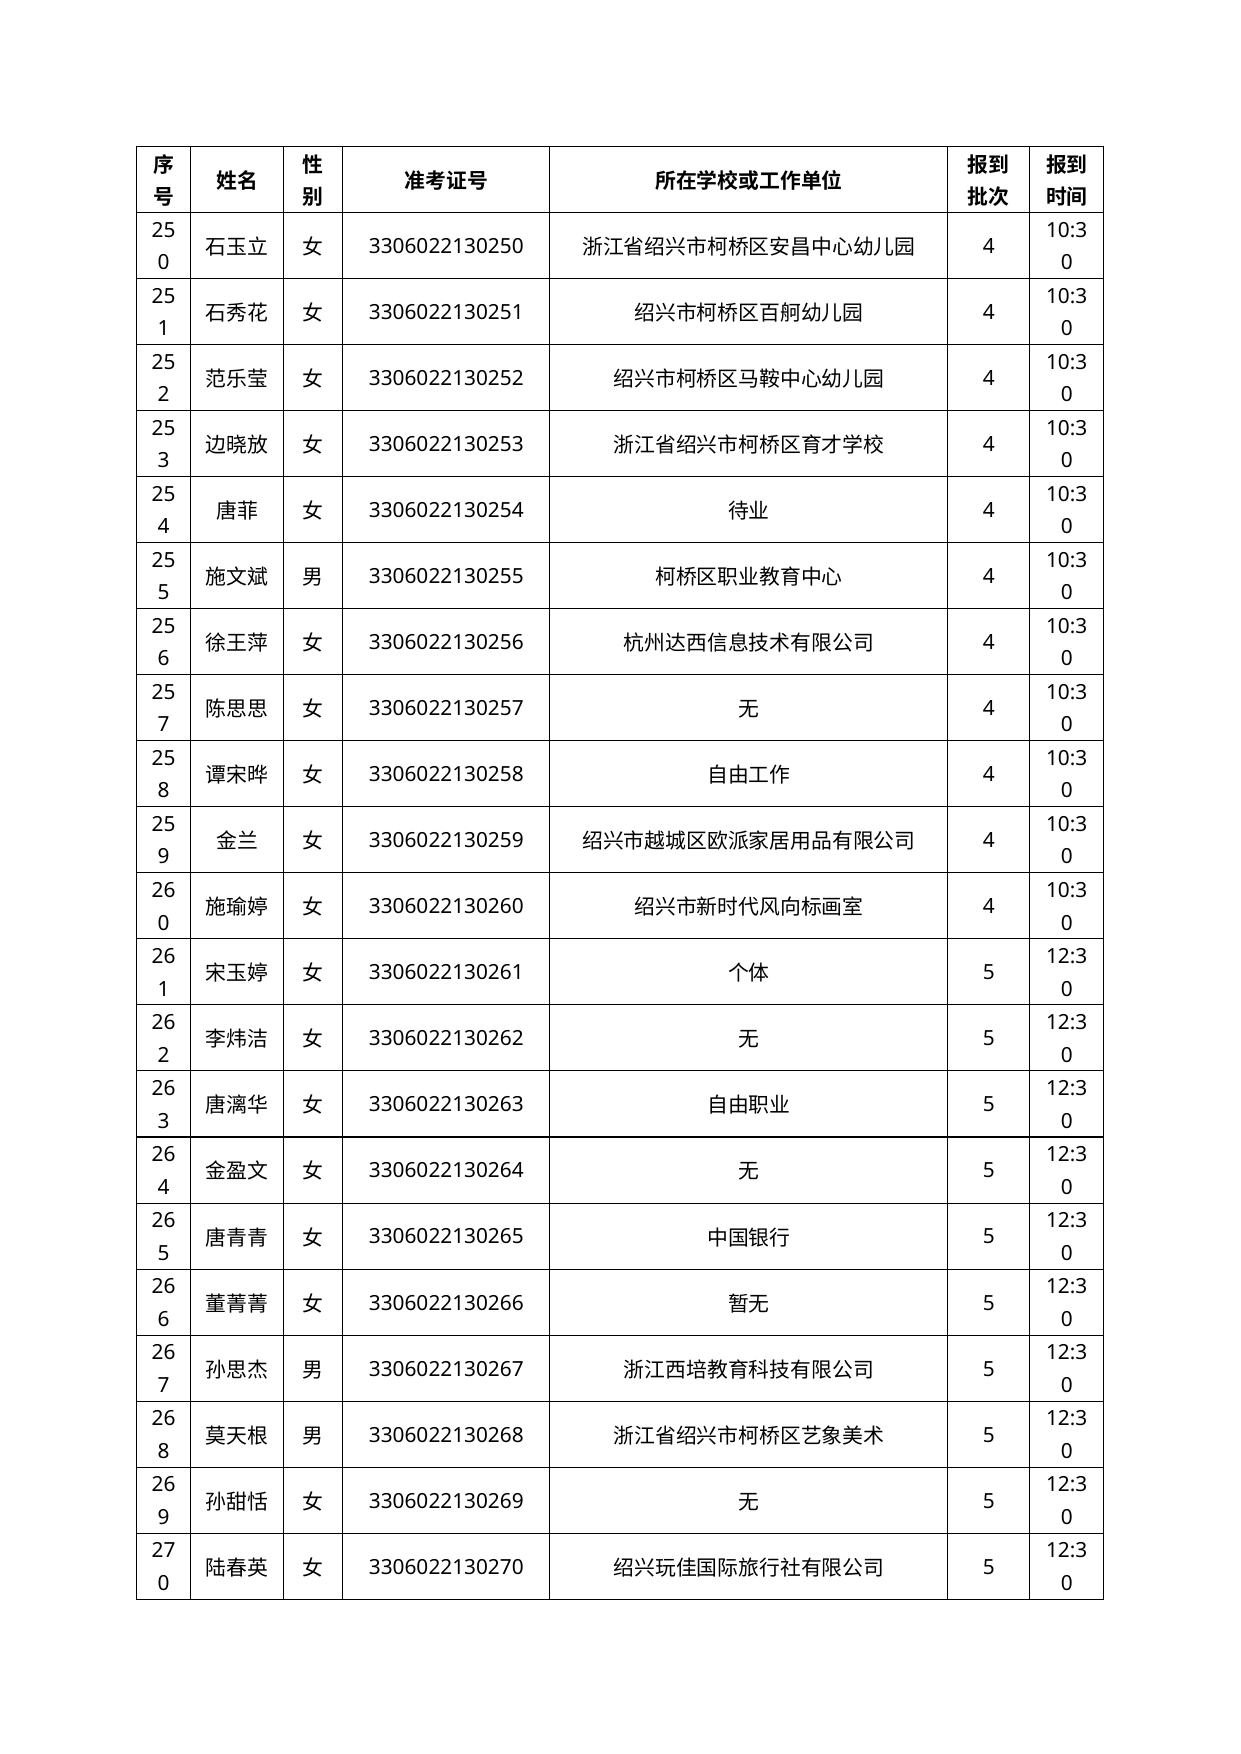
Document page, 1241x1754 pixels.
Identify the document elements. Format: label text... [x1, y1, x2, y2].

table_cell 4 [948, 609, 1029, 674]
table_cell 3306022130256 [343, 609, 549, 674]
table_cell 3306022130270 [343, 1534, 549, 1599]
table_cell 5 [948, 939, 1029, 1004]
table_cell 260 [137, 873, 190, 938]
table_cell 4 [948, 213, 1029, 278]
table_cell 3306022130263 [343, 1071, 549, 1136]
table_cell 270 [137, 1534, 190, 1599]
table_cell 266 [137, 1270, 190, 1334]
table_cell 施文斌 [191, 543, 283, 608]
table_cell 3306022130251 [343, 279, 549, 344]
table_cell 12:30 [1030, 1005, 1103, 1070]
table_cell 258 [137, 741, 190, 806]
table_cell 12:30 [1030, 939, 1103, 1004]
table_cell 陈思思 [191, 675, 283, 740]
table_cell 女 [284, 1005, 342, 1070]
table_cell 254 [137, 477, 190, 542]
table_cell 265 [137, 1204, 190, 1268]
table_cell 金兰 [191, 807, 283, 872]
table_cell 女 [284, 411, 342, 476]
table_cell 4 [948, 873, 1029, 938]
table_cell 252 [137, 345, 190, 410]
table_cell 女 [284, 873, 342, 938]
table_cell 12:30 [1030, 1270, 1103, 1334]
table_cell 陆春英 [191, 1534, 283, 1599]
table_cell 徐王萍 [191, 609, 283, 674]
table_cell 3306022130265 [343, 1204, 549, 1268]
table_cell 4 [948, 345, 1029, 410]
table_cell 绍兴市越城区欧派家居用品有限公司 [550, 807, 947, 872]
table_cell 范乐莹 [191, 345, 283, 410]
table_cell 5 [948, 1138, 1029, 1202]
table_cell 男 [284, 1402, 342, 1467]
table_cell 3306022130264 [343, 1138, 549, 1202]
table_cell 男 [284, 543, 342, 608]
table_cell 女 [284, 1270, 342, 1334]
table_cell 3306022130258 [343, 741, 549, 806]
table_cell 5 [948, 1534, 1029, 1599]
table_cell 256 [137, 609, 190, 674]
table_cell 259 [137, 807, 190, 872]
table_cell 唐青青 [191, 1204, 283, 1268]
table_cell 3306022130255 [343, 543, 549, 608]
table_cell 石玉立 [191, 213, 283, 278]
table_cell 杭州达西信息技术有限公司 [550, 609, 947, 674]
table_cell 绍兴市新时代风向标画室 [550, 873, 947, 938]
table_cell 3306022130261 [343, 939, 549, 1004]
table_cell 10:30 [1030, 675, 1103, 740]
table_cell 孙甜恬 [191, 1468, 283, 1533]
table_cell 5 [948, 1468, 1029, 1533]
table_cell 5 [948, 1402, 1029, 1467]
table_cell 无 [550, 675, 947, 740]
table_cell 10:30 [1030, 741, 1103, 806]
table_cell 5 [948, 1204, 1029, 1268]
table_cell 女 [284, 1138, 342, 1202]
table_cell 女 [284, 741, 342, 806]
table_cell 待业 [550, 477, 947, 542]
table_cell 谭宋晔 [191, 741, 283, 806]
table_cell 12:30 [1030, 1468, 1103, 1533]
table_cell 251 [137, 279, 190, 344]
table_cell 269 [137, 1468, 190, 1533]
table_cell 女 [284, 1204, 342, 1268]
table_cell 3306022130267 [343, 1336, 549, 1401]
table_cell 261 [137, 939, 190, 1004]
table_cell 257 [137, 675, 190, 740]
table_cell 边晓放 [191, 411, 283, 476]
table_cell 253 [137, 411, 190, 476]
table_header 准考证号 [343, 147, 549, 212]
table_cell 女 [284, 1534, 342, 1599]
table_cell 绍兴市柯桥区百舸幼儿园 [550, 279, 947, 344]
table_cell 绍兴玩佳国际旅行社有限公司 [550, 1534, 947, 1599]
table_cell 女 [284, 477, 342, 542]
table_cell 10:30 [1030, 477, 1103, 542]
table_cell 4 [948, 477, 1029, 542]
table_cell 唐漓华 [191, 1071, 283, 1136]
table_cell 4 [948, 543, 1029, 608]
table_cell 3306022130269 [343, 1468, 549, 1533]
table_cell 3306022130259 [343, 807, 549, 872]
table_cell 暂无 [550, 1270, 947, 1334]
table_cell 男 [284, 1336, 342, 1401]
table_cell 中国银行 [550, 1204, 947, 1268]
table_cell 3306022130260 [343, 873, 549, 938]
table_cell 255 [137, 543, 190, 608]
table_cell 无 [550, 1005, 947, 1070]
table_header 序号 [137, 147, 190, 212]
table_header 报到批次 [948, 147, 1029, 212]
table_header 姓名 [191, 147, 283, 212]
table_cell 5 [948, 1270, 1029, 1334]
table_cell 柯桥区职业教育中心 [550, 543, 947, 608]
table_cell 4 [948, 279, 1029, 344]
table_cell 3306022130266 [343, 1270, 549, 1334]
table_cell 250 [137, 213, 190, 278]
table_cell 10:30 [1030, 543, 1103, 608]
table_cell 自由职业 [550, 1071, 947, 1136]
table_cell 267 [137, 1336, 190, 1401]
table_cell 3306022130250 [343, 213, 549, 278]
table_cell 莫天根 [191, 1402, 283, 1467]
table_cell 浙江省绍兴市柯桥区安昌中心幼儿园 [550, 213, 947, 278]
table_cell 石秀花 [191, 279, 283, 344]
table_cell 12:30 [1030, 1402, 1103, 1467]
table_cell 10:30 [1030, 213, 1103, 278]
table_cell 浙江省绍兴市柯桥区育才学校 [550, 411, 947, 476]
table_cell 个体 [550, 939, 947, 1004]
table_cell 女 [284, 807, 342, 872]
table_cell 12:30 [1030, 1336, 1103, 1401]
table_cell 263 [137, 1071, 190, 1136]
table_cell 唐菲 [191, 477, 283, 542]
table_header 性别 [284, 147, 342, 212]
table_cell 无 [550, 1138, 947, 1202]
table_cell 3306022130257 [343, 675, 549, 740]
table_cell 女 [284, 345, 342, 410]
table_cell 4 [948, 807, 1029, 872]
table_header 报到时间 [1030, 147, 1103, 212]
table_cell 3306022130253 [343, 411, 549, 476]
table_cell 12:30 [1030, 1534, 1103, 1599]
table_cell 12:30 [1030, 1204, 1103, 1268]
table_cell 女 [284, 1468, 342, 1533]
table_cell 12:30 [1030, 1138, 1103, 1202]
table_cell 10:30 [1030, 609, 1103, 674]
table_cell 女 [284, 939, 342, 1004]
table_cell 孙思杰 [191, 1336, 283, 1401]
table_cell 浙江省绍兴市柯桥区艺象美术 [550, 1402, 947, 1467]
table_header 所在学校或工作单位 [550, 147, 947, 212]
table_cell 10:30 [1030, 807, 1103, 872]
table_cell 5 [948, 1071, 1029, 1136]
table_cell 3306022130252 [343, 345, 549, 410]
table_cell 3306022130262 [343, 1005, 549, 1070]
table_cell 女 [284, 213, 342, 278]
table_cell 绍兴市柯桥区马鞍中心幼儿园 [550, 345, 947, 410]
table_cell 5 [948, 1005, 1029, 1070]
table_cell 自由工作 [550, 741, 947, 806]
table_cell 李炜洁 [191, 1005, 283, 1070]
table_cell 12:30 [1030, 1071, 1103, 1136]
table_cell 5 [948, 1336, 1029, 1401]
table_cell 262 [137, 1005, 190, 1070]
table_cell 10:30 [1030, 279, 1103, 344]
table_cell 10:30 [1030, 873, 1103, 938]
table_cell 金盈文 [191, 1138, 283, 1202]
table_cell 宋玉婷 [191, 939, 283, 1004]
table_cell 女 [284, 1071, 342, 1136]
table_cell 3306022130268 [343, 1402, 549, 1467]
table_cell 10:30 [1030, 345, 1103, 410]
table_cell 施瑜婷 [191, 873, 283, 938]
table_cell 4 [948, 411, 1029, 476]
table_cell 浙江西培教育科技有限公司 [550, 1336, 947, 1401]
table_cell 3306022130254 [343, 477, 549, 542]
table_cell 4 [948, 675, 1029, 740]
table_cell 女 [284, 279, 342, 344]
table_cell 女 [284, 609, 342, 674]
table_cell 10:30 [1030, 411, 1103, 476]
table_cell 女 [284, 675, 342, 740]
table_cell 268 [137, 1402, 190, 1467]
table_cell 264 [137, 1138, 190, 1202]
table_cell 无 [550, 1468, 947, 1533]
table_cell 4 [948, 741, 1029, 806]
table_cell 董菁菁 [191, 1270, 283, 1334]
